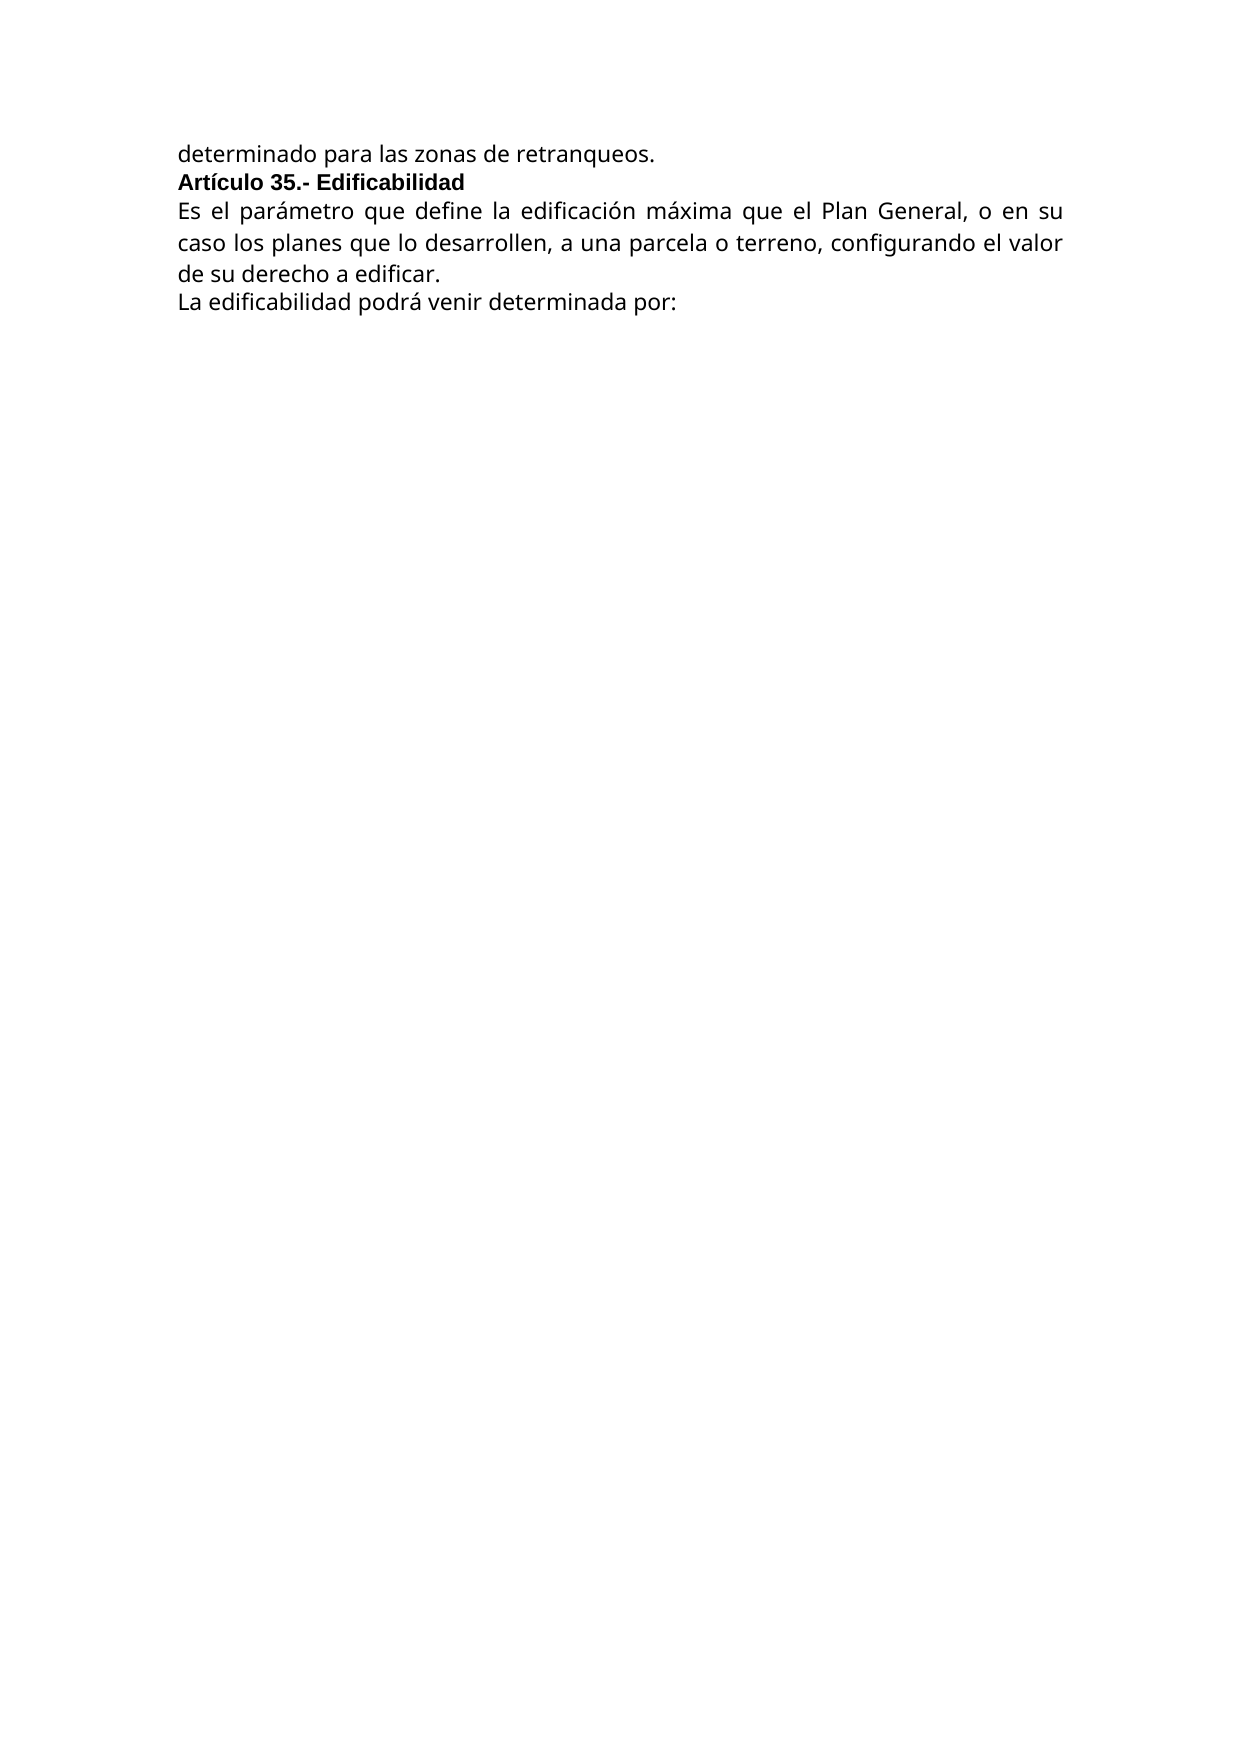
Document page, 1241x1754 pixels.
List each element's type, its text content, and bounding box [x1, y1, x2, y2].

text Es el parámetro que define la edificación máxima que el Plan General, o en su caso los planes que lo desarrollen, a una parcela o terreno, configurando el valor de su derecho a edificar. [177, 195, 1063, 289]
text La edificabilidad podrá venir determinada por: [177, 289, 1240, 315]
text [177, 137, 1064, 169]
subtitle Artículo 35.- Edificabilidad [177, 169, 1240, 195]
